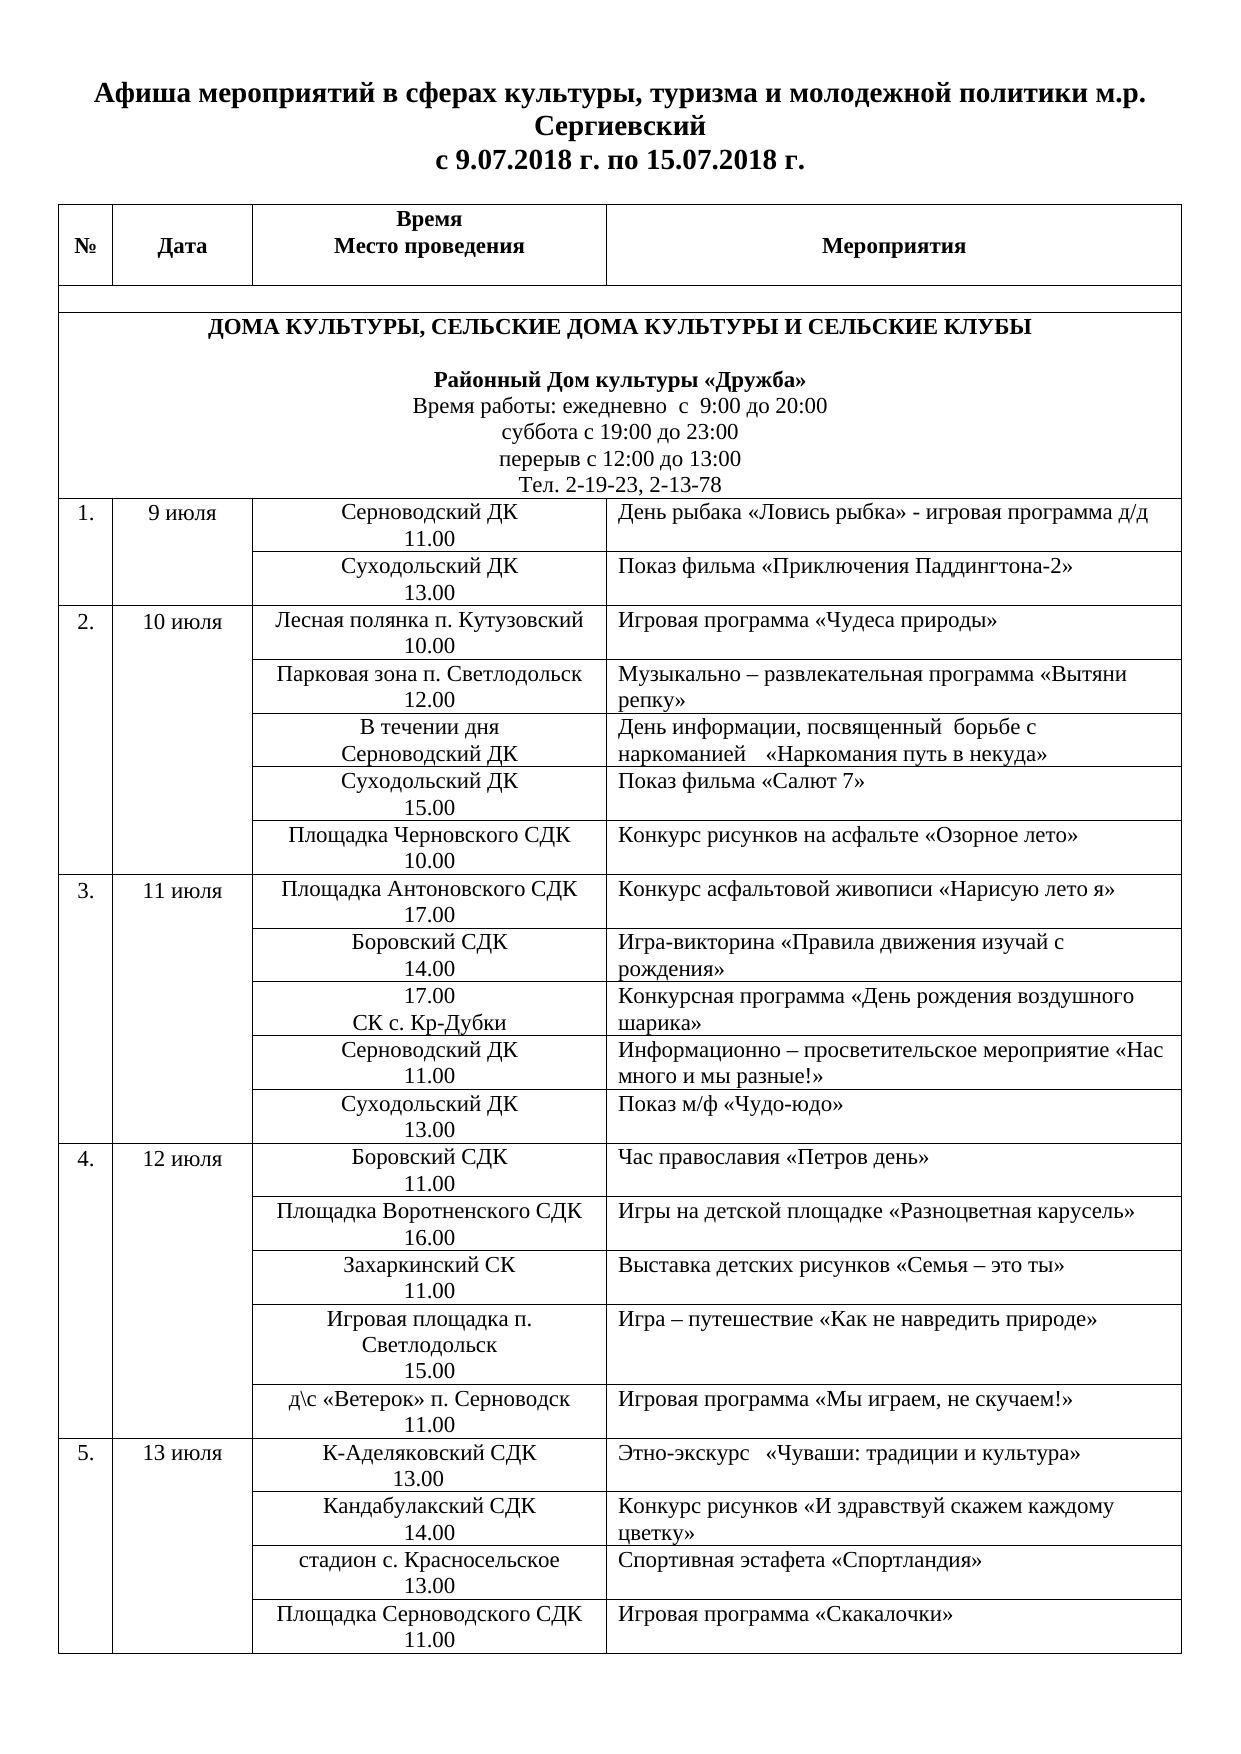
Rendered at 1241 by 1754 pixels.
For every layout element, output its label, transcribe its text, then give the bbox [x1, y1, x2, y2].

table_cell Серноводский ДК 11.00 [253, 499, 606, 551]
table_cell Лесная полянка п. Кутузовский 10.00 [253, 606, 606, 659]
table_cell Парковая зона п. Светлодольск 12.00 [253, 660, 606, 712]
table_cell Суходольский ДК 15.00 [253, 767, 606, 820]
table_cell Площадка Серноводского СДК 11.00 [253, 1600, 606, 1652]
table_cell Захаркинский СК 11.00 [253, 1251, 606, 1304]
table_cell 5. [59, 1439, 112, 1652]
table_header Мероприятия [607, 205, 1181, 284]
table_cell Игра-викторина «Правила движения изучай с рождения» [607, 929, 1181, 981]
table_cell ДОМА КУЛЬТУРЫ, СЕЛЬСКИЕ ДОМА КУЛЬТУРЫ И СЕЛЬСКИЕ КЛУБЫ Районный Дом культуры «Дружба» Время работы: ежедневно с 9:00 до 20:00 суббота с 19:00 до 23:00 перерыв с 12:00 до 13:00 Тел. 2-19-23, 2-13-78 [59, 313, 1181, 497]
text Афиша мероприятий в сферах культуры, туризма и молодежной политики м.р. Сергиевский [75, 75, 1165, 142]
table_cell [59, 286, 1181, 312]
table_cell Игровая площадка п. Светлодольск 15.00 [253, 1305, 606, 1384]
table_cell стадион с. Красносельское 13.00 [253, 1546, 606, 1599]
table_cell День рыбака «Ловись рыбка» - игровая программа д/д [607, 499, 1181, 551]
table_cell Конкурсная программа «День рождения воздушного шарика» [607, 982, 1181, 1035]
table_cell Площадка Антоновского СДК 17.00 [253, 875, 606, 927]
table_cell Показ фильма «Приключения Паддингтона-2» [607, 552, 1181, 605]
table_cell 13 июля [113, 1439, 252, 1652]
table_cell Игровая программа «Мы играем, не скучаем!» [607, 1385, 1181, 1437]
table_cell Информационно – просветительское мероприятие «Нас много и мы разные!» [607, 1036, 1181, 1089]
table_cell Игра – путешествие «Как не навредить природе» [607, 1305, 1181, 1384]
table_cell Конкурс рисунков «И здравствуй скажем каждому цветку» [607, 1492, 1181, 1545]
table_cell Суходольский ДК 13.00 [253, 1090, 606, 1142]
table_cell Выставка детских рисунков «Семья – это ты» [607, 1251, 1181, 1304]
table_cell В течении дня Серноводский ДК [253, 714, 606, 766]
table_cell д\с «Ветерок» п. Серноводск 11.00 [253, 1385, 606, 1437]
table_cell Показ фильма «Салют 7» [607, 767, 1181, 820]
table_cell 12 июля [113, 1144, 252, 1437]
table_cell 2. [59, 606, 112, 874]
table_cell Игровая программа «Скакалочки» [607, 1600, 1181, 1652]
table_cell 11 июля [113, 875, 252, 1142]
table_cell 10 июля [113, 606, 252, 874]
table_cell К-Аделяковский СДК 13.00 [253, 1439, 606, 1491]
table_header Время Место проведения [253, 205, 606, 284]
table_cell Музыкально – развлекательная программа «Вытяни репку» [607, 660, 1181, 712]
table_cell 9 июля [113, 499, 252, 605]
table_cell Серноводский ДК 11.00 [253, 1036, 606, 1089]
table_cell 3. [59, 875, 112, 1142]
table_cell Спортивная эстафета «Спортландия» [607, 1546, 1181, 1599]
table_cell Кандабулакский СДК 14.00 [253, 1492, 606, 1545]
table_cell Конкурс рисунков на асфальте «Озорное лето» [607, 821, 1181, 874]
table_cell Боровский СДК 14.00 [253, 929, 606, 981]
table_header Дата [113, 205, 252, 284]
table_cell Час православия «Петров день» [607, 1144, 1181, 1196]
table_cell День информации, посвященный борьбе с наркоманией «Наркомания путь в некуда» [607, 714, 1181, 766]
table_cell 17.00 СК с. Кр-Дубки [253, 982, 606, 1035]
table_cell Показ м/ф «Чудо-юдо» [607, 1090, 1181, 1142]
table_cell Боровский СДК 11.00 [253, 1144, 606, 1196]
table_cell 1. [59, 499, 112, 605]
table_cell Площадка Черновского СДК 10.00 [253, 821, 606, 874]
table_header № [59, 205, 112, 284]
table_cell Этно-экскурс «Чуваши: традиции и культура» [607, 1439, 1181, 1491]
table_cell Площадка Воротненского СДК 16.00 [253, 1197, 606, 1250]
text с 9.07.2018 г. по 15.07.2018 г. [75, 142, 1165, 176]
table_cell Игровая программа «Чудеса природы» [607, 606, 1181, 659]
table_cell 4. [59, 1144, 112, 1437]
table_cell Конкурс асфальтовой живописи «Нарисую лето я» [607, 875, 1181, 927]
table_cell Суходольский ДК 13.00 [253, 552, 606, 605]
table_cell Игры на детской площадке «Разноцветная карусель» [607, 1197, 1181, 1250]
